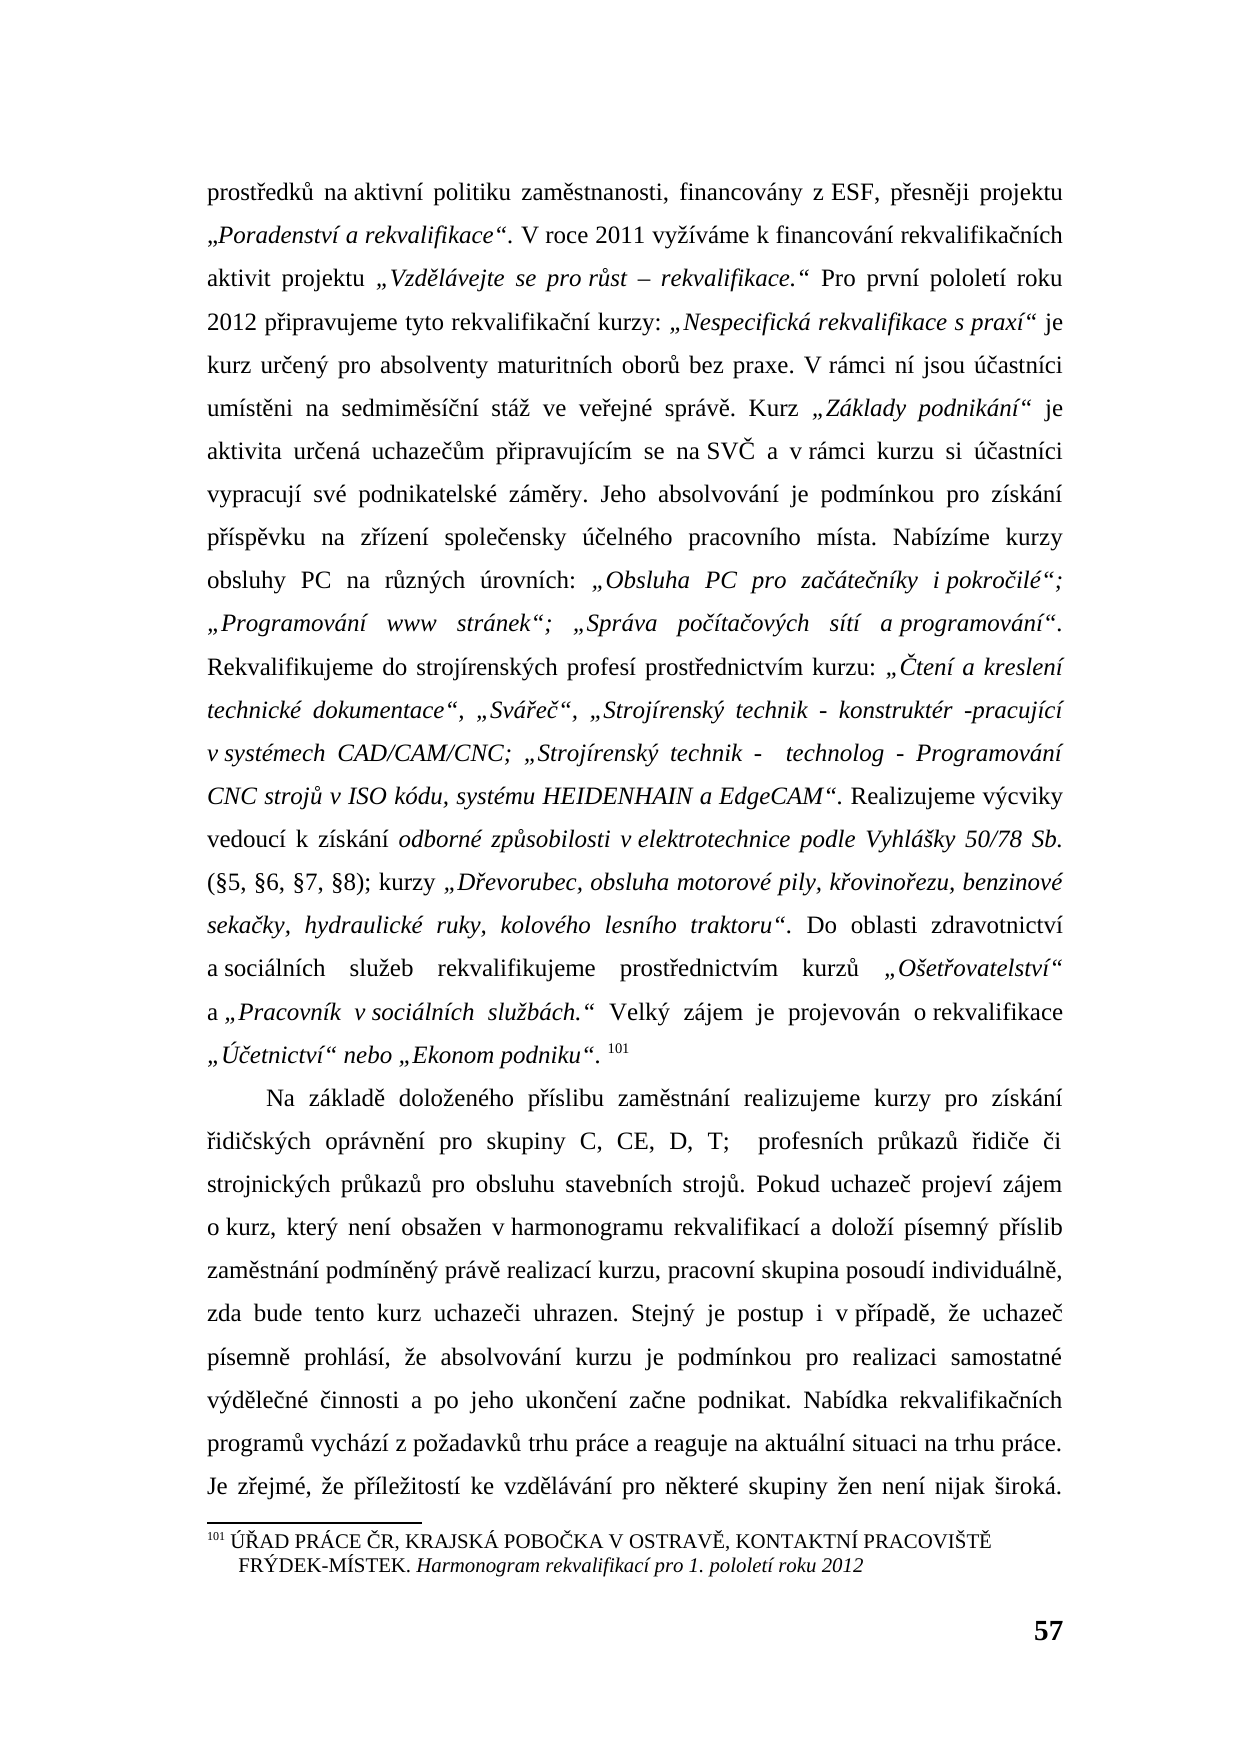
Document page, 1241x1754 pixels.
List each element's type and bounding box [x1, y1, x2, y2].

text [207, 1083, 1063, 1500]
text [207, 177, 1063, 1068]
